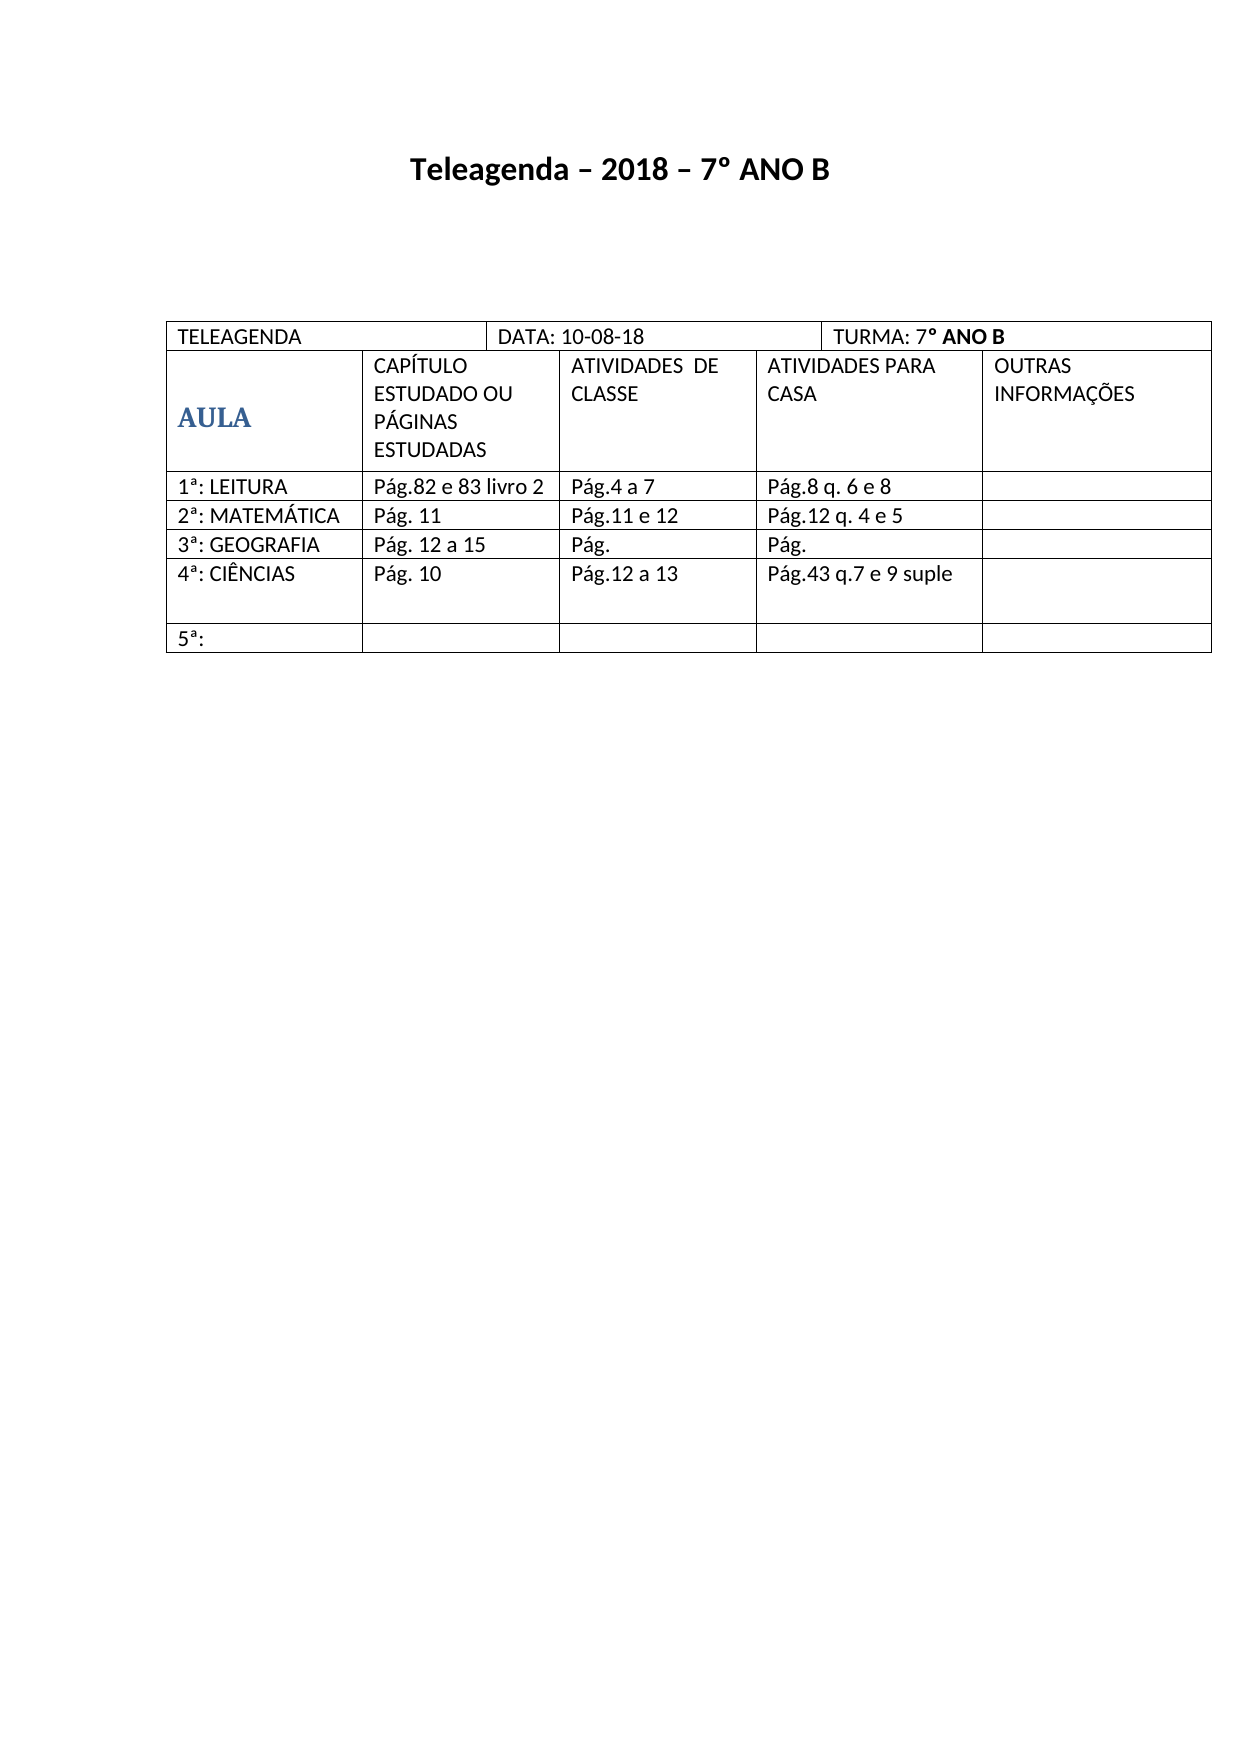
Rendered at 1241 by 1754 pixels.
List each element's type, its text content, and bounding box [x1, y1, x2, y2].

table_cell [560, 624, 756, 652]
table_cell 3ª: GEOGRAFIA [167, 530, 362, 558]
table_cell Pág.4 a 7 [560, 472, 756, 500]
table_cell Pág. [560, 530, 756, 558]
table_cell CAPÍTULO ESTUDADO OU PÁGINAS ESTUDADAS [363, 351, 559, 471]
table_cell 1ª: LEITURA [167, 472, 362, 500]
text Teleagenda – 2018 – 7º ANO B [177, 148, 1063, 188]
table_cell 2ª: MATEMÁTICA [167, 501, 362, 529]
table_cell Pág.11 e 12 [560, 501, 756, 529]
table_cell [983, 624, 1211, 652]
table_cell 4ª: CIÊNCIAS [167, 559, 362, 623]
table_cell ATIVIDADES DE CLASSE [560, 351, 756, 471]
table_cell [363, 624, 559, 652]
table_header DATA: 10-08-18 [487, 322, 821, 350]
table_header TURMA: 7º ANO B [822, 322, 1211, 350]
table_cell Pág.12 q. 4 e 5 [757, 501, 982, 529]
table_cell Pág. 12 a 15 [363, 530, 559, 558]
table_cell Pág.12 a 13 [560, 559, 756, 623]
table_cell OUTRAS INFORMAÇÕES [983, 351, 1211, 471]
table_cell Pág.43 q.7 e 9 suple [757, 559, 982, 623]
table_cell Pág. 10 [363, 559, 559, 623]
table_cell Pág.8 q. 6 e 8 [757, 472, 982, 500]
table_cell [983, 559, 1211, 623]
table_header TELEAGENDA [167, 322, 486, 350]
table_cell [983, 530, 1211, 558]
table_cell [983, 472, 1211, 500]
table_cell [983, 501, 1211, 529]
table_cell Pág.82 e 83 livro 2 [363, 472, 559, 500]
table_cell ATIVIDADES PARA CASA [757, 351, 982, 471]
table_cell Pág. [757, 530, 982, 558]
table_cell [757, 624, 982, 652]
table_cell AULA [167, 351, 362, 471]
table_cell 5ª: [167, 624, 362, 652]
table_cell Pág. 11 [363, 501, 559, 529]
